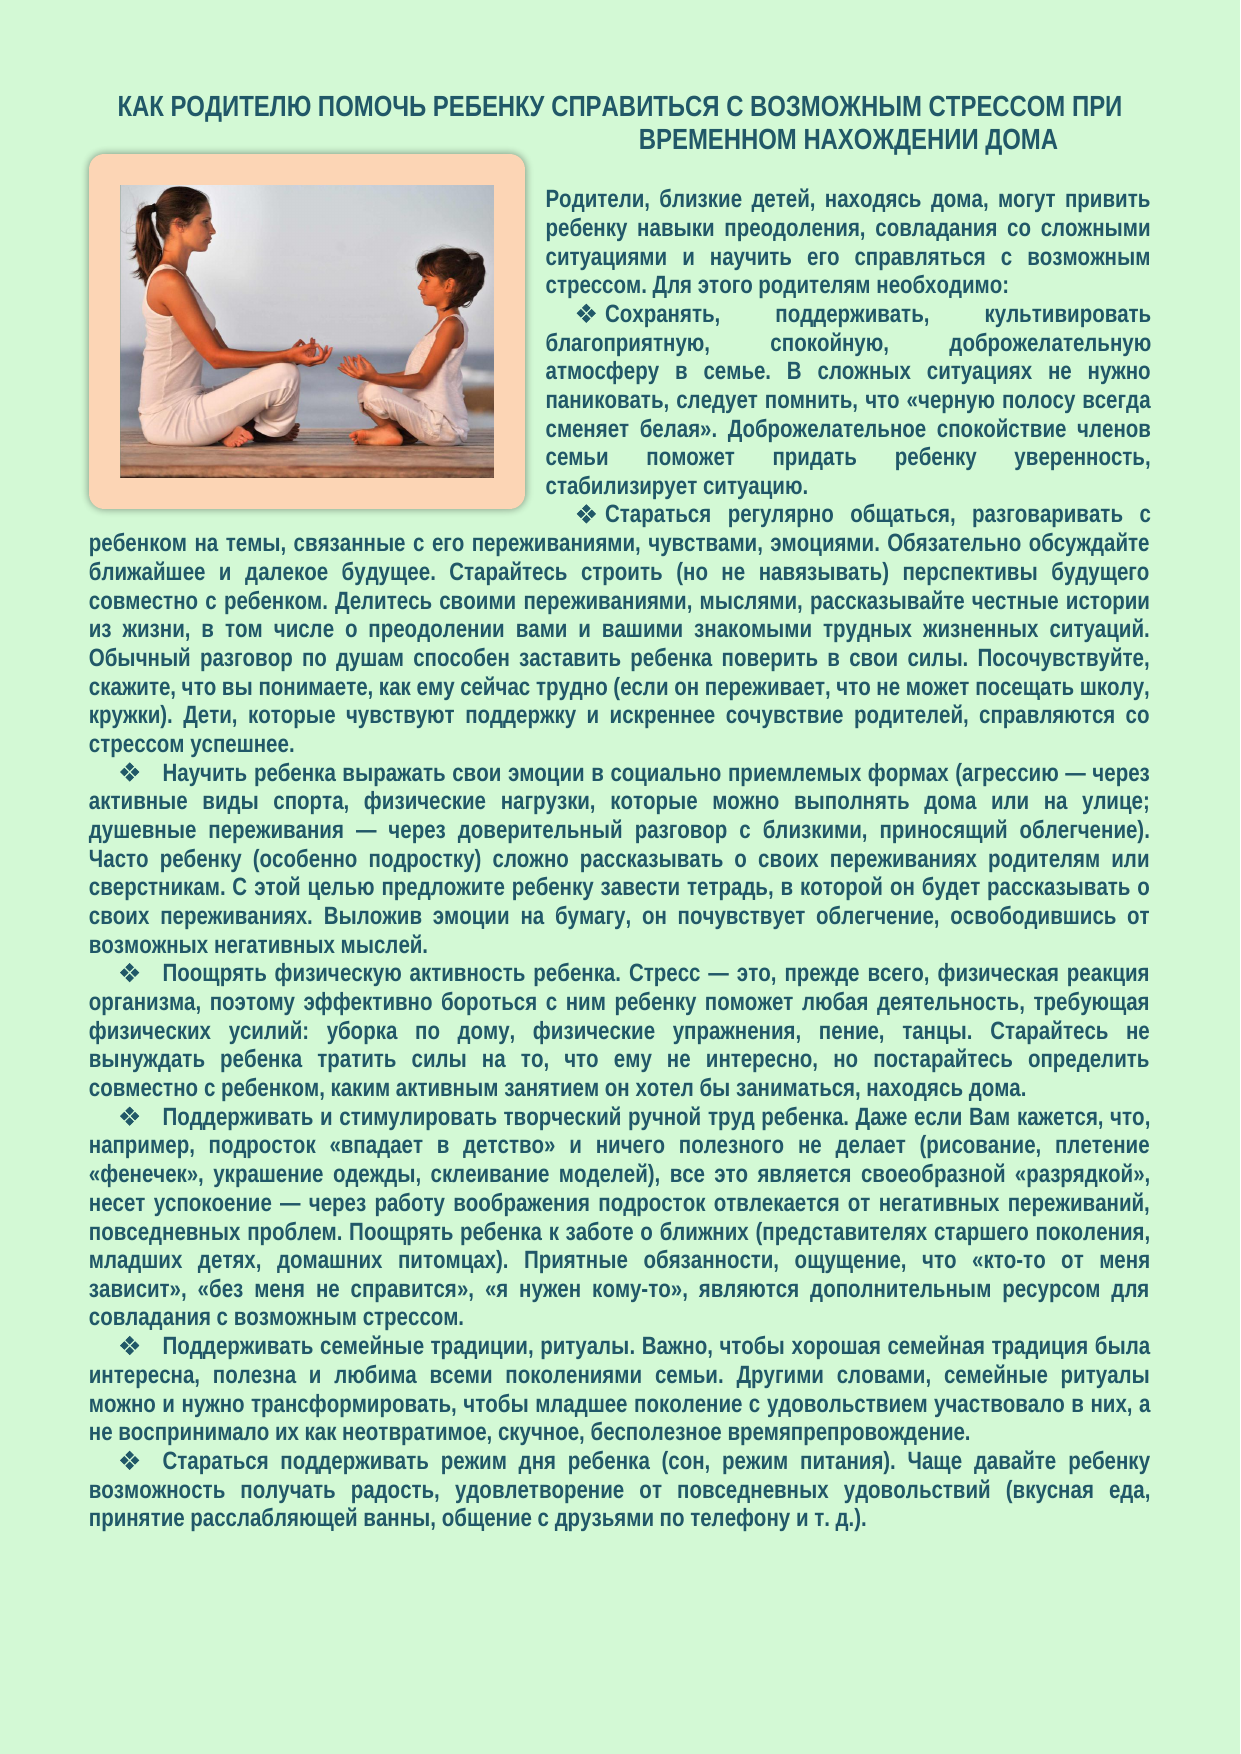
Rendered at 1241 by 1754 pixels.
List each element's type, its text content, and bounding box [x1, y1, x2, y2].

list Поощрять физическую активность ребенка. Стресс — это, прежде всего, физическая реакция организма, поэтому эффективно бороться с ним ребенку поможет любая деятельность, требующая физических усилий: уборка по дому, физические упражнения, пение, танцы. Старайтесь не вынуждать ребенка тратить силы на то, что ему не интересно, но постарайтесь определить совместно с ребенком, каким активным занятием он хотел бы заниматься, находясь дома. [89, 958, 1152, 1102]
list Поддерживать семейные традиции, ритуалы. Важно, чтобы хорошая семейная традиция была интересна, полезна и любима всеми поколениями семьи. Другими словами, семейные ритуалы можно и нужно трансформировать, чтобы младшее поколение с удовольствием участвовало в них, а не воспринимало их как неотвратимое, скучное, бесполезное времяпрепровождение. [89, 1331, 1152, 1446]
list Сохранять, поддерживать, культивировать благоприятную, спокойную, доброжелательную атмосферу в семье. В сложных ситуациях не нужно паниковать, следует помнить, что «черную полосу всегда сменяет белая». Доброжелательное спокойствие членов семьи поможет придать ребенку уверенность, стабилизирует ситуацию. [531, 299, 1152, 499]
text КАК РОДИТЕЛЮ ПОМОЧЬ РЕБЕНКУ СПРАВИТЬСЯ С ВОЗМОЖНЫМ СТРЕССОМ ПРИ ВРЕМЕННОМ НАХОЖДЕНИИ ДОМА [89, 89, 1152, 156]
text Родители, близкие детей, находясь дома, могут привить ребенку навыки преодоления, совладания со сложными ситуациями и научить его справляться с возможным стрессом. Для этого родителям необходимо: [532, 184, 1152, 299]
list Стараться регулярно общаться, разговаривать с ребенком на темы, связанные с его переживаниями, чувствами, эмоциями. Обязательно обсуждайте ближайшее и далекое будущее. Старайтесь строить (но не навязывать) перспективы будущего совместно с ребенком. Делитесь своими переживаниями, мыслями, рассказывайте честные истории из жизни, в том числе о преодолении вами и вашими знакомыми трудных жизненных ситуаций. Обычный разговор по душам способен заставить ребенка поверить в свои силы. Посочувствуйте, скажите, что вы понимаете, как ему сейчас трудно (если он переживает, что не может посещать школу, кружки). Дети, которые чувствуют поддержку и искреннее сочувствие родителей, справляются со стрессом успешнее. [89, 499, 1152, 757]
list Поддерживать и стимулировать творческий ручной труд ребенка. Даже если Вам кажется, что, например, подросток «впадает в детство» и ничего полезного не делает (рисование, плетение «фенечек», украшение одежды, склеивание моделей), все это является своеобразной «разрядкой», несет успокоение — через работу воображения подросток отвлекается от негативных переживаний, повседневных проблем. Поощрять ребенка к заботе о ближних (представителях старшего поколения, младших детях, домашних питомцах). Приятные обязанности, ощущение, что «кто-то от меня зависит», «без меня не справится», «я нужен кому-то», являются дополнительным ресурсом для совладания с возможным стрессом. [89, 1102, 1152, 1331]
picture [120, 185, 494, 478]
list Научить ребенка выражать свои эмоции в социально приемлемых формах (агрессию — через активные виды спорта, физические нагрузки, которые можно выполнять дома или на улице; душевные переживания — через доверительный разговор с близкими, приносящий облегчение). Часто ребенку (особенно подростку) сложно рассказывать о своих переживаниях родителям или сверстникам. С этой целью предложите ребенку завести тетрадь, в которой он будет рассказывать о своих переживаниях. Выложив эмоции на бумагу, он почувствует облегчение, освободившись от возможных негативных мыслей. [89, 757, 1152, 958]
list Стараться поддерживать режим дня ребенка (сон, режим питания). Чаще давайте ребенку возможность получать радость, удовлетворение от повседневных удовольствий (вкусная еда, принятие расслабляющей ванны, общение с друзьями по телефону и т. д.). [89, 1446, 1152, 1532]
